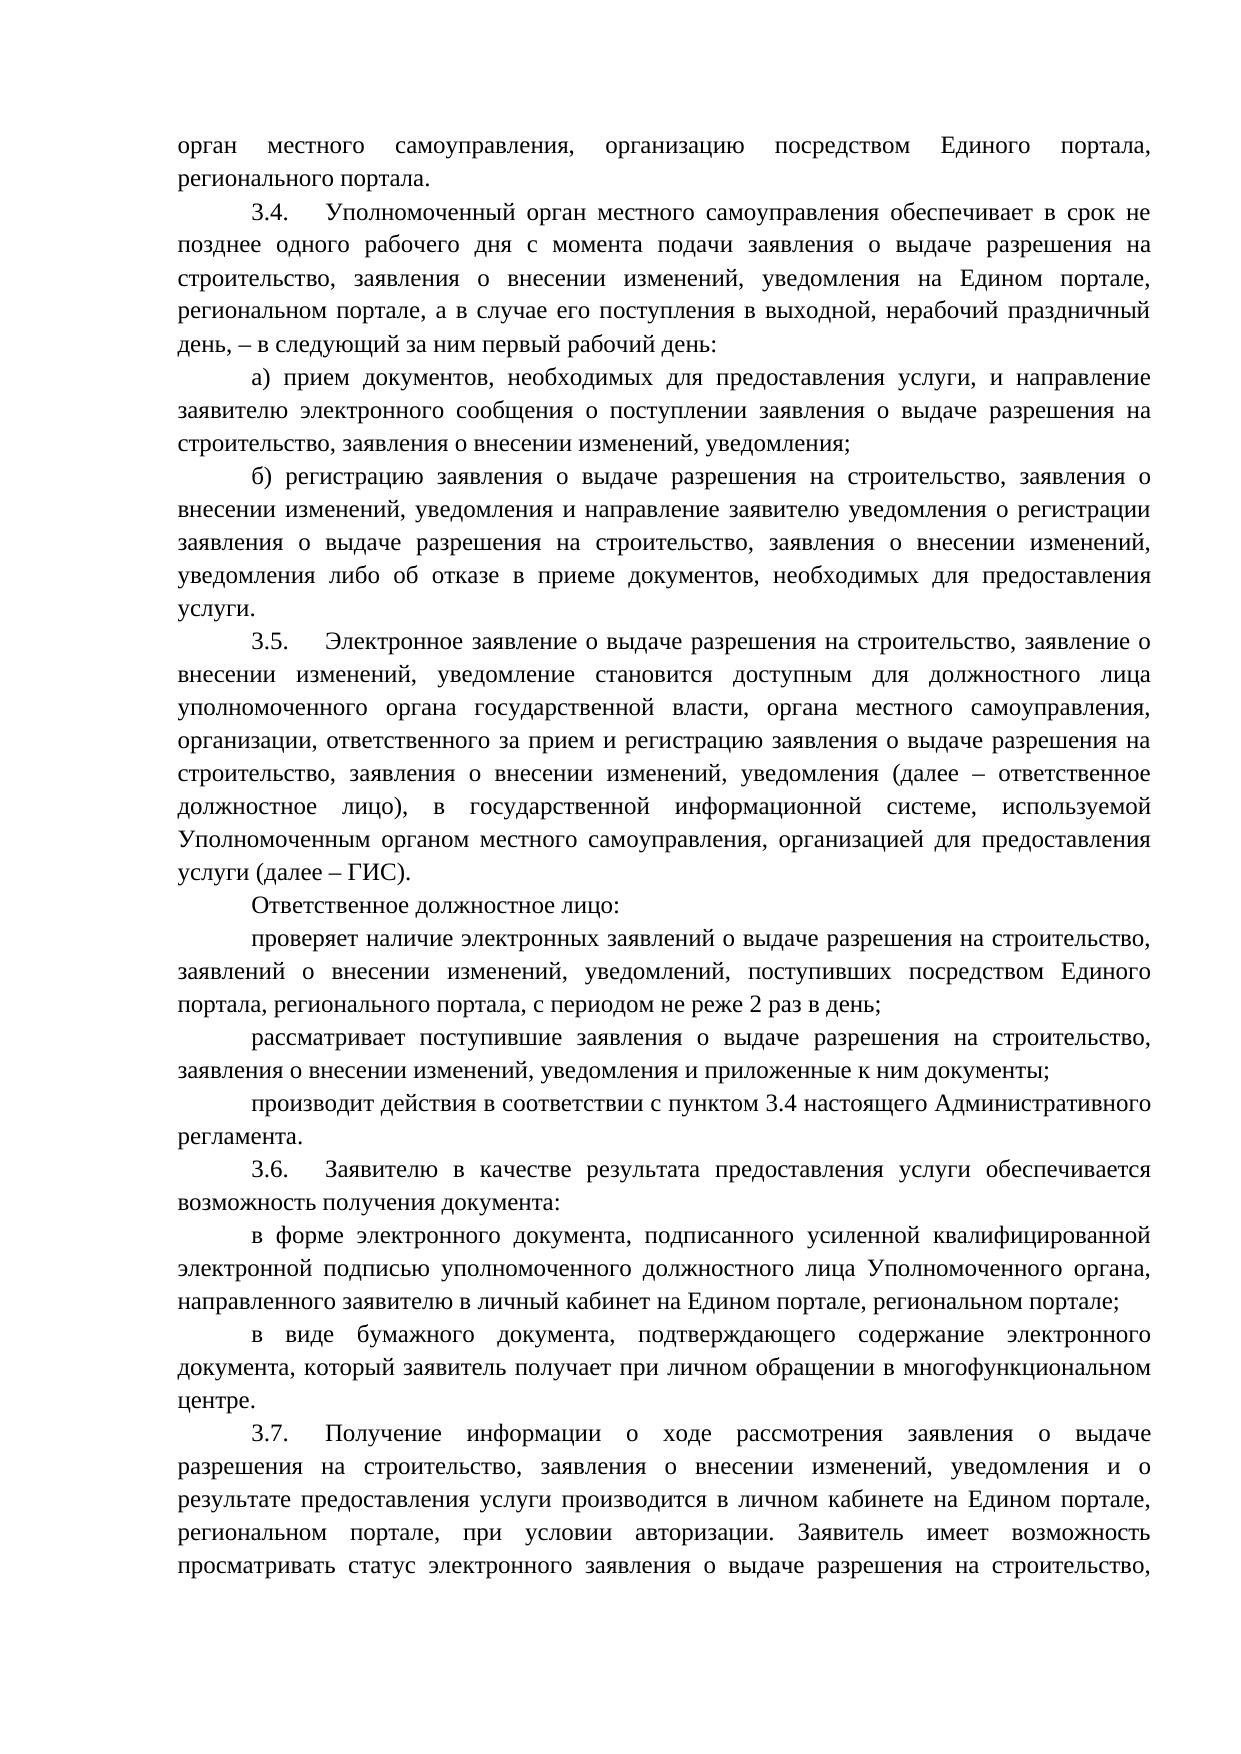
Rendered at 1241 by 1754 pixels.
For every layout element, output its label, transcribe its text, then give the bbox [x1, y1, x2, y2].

text Ответственное должностное лицо: [177, 890, 1152, 919]
text 3.6. Заявителю в качестве результата предоставления услуги обеспечивается возможность получения документа: [177, 1154, 1152, 1216]
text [177, 1418, 1152, 1579]
text в форме электронного документа, подписанного усиленной квалифицированной электронной подписью уполномоченного должностного лица Уполномоченного органа, направленного заявителю в личный кабинет на Едином портале, региональном портале; [177, 1220, 1152, 1315]
text б) регистрацию заявления о выдаче разрешения на строительство, заявления о внесении изменений, уведомления и направление заявителю уведомления о регистрации заявления о выдаче разрешения на строительство, заявления о внесении изменений, уведомления либо об отказе в приеме документов, необходимых для предоставления услуги. [177, 461, 1152, 622]
text 3.5. Электронное заявление о выдаче разрешения на строительство, заявление о внесении изменений, уведомление становится доступным для должностного лица уполномоченного органа государственной власти, органа местного самоуправления, организации, ответственного за прием и регистрацию заявления о выдаче разрешения на строительство, заявления о внесении изменений, уведомления (далее – ответственное должностное лицо), в государственной информационной системе, используемой Уполномоченным органом местного самоуправления, организацией для предоставления услуги (далее – ГИС). [177, 626, 1152, 886]
text а) прием документов, необходимых для предоставления услуги, и направление заявителю электронного сообщения о поступлении заявления о выдаче разрешения на строительство, заявления о внесении изменений, уведомления; [177, 362, 1152, 456]
text 3.4. Уполномоченный орган местного самоуправления обеспечивает в срок не позднее одного рабочего дня с момента подачи заявления о выдаче разрешения на строительство, заявления о внесении изменений, уведомления на Едином портале, региональном портале, а в случае его поступления в выходной, нерабочий праздничный день, – в следующий за ним первый рабочий день: [177, 197, 1152, 357]
text проверяет наличие электронных заявлений о выдаче разрешения на строительство, заявлений о внесении изменений, уведомлений, поступивших посредством Единого портала, регионального портала, с периодом не реже 2 раз в день; [177, 923, 1152, 1018]
text производит действия в соответствии с пунктом 3.4 настоящего Административного регламента. [177, 1088, 1152, 1150]
text рассматривает поступившие заявления о выдаче разрешения на строительство, заявления о внесении изменений, уведомления и приложенные к ним документы; [177, 1022, 1152, 1084]
text в виде бумажного документа, подтверждающего содержание электронного документа, который заявитель получает при личном обращении в многофункциональном центре. [177, 1319, 1152, 1414]
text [177, 131, 1152, 192]
